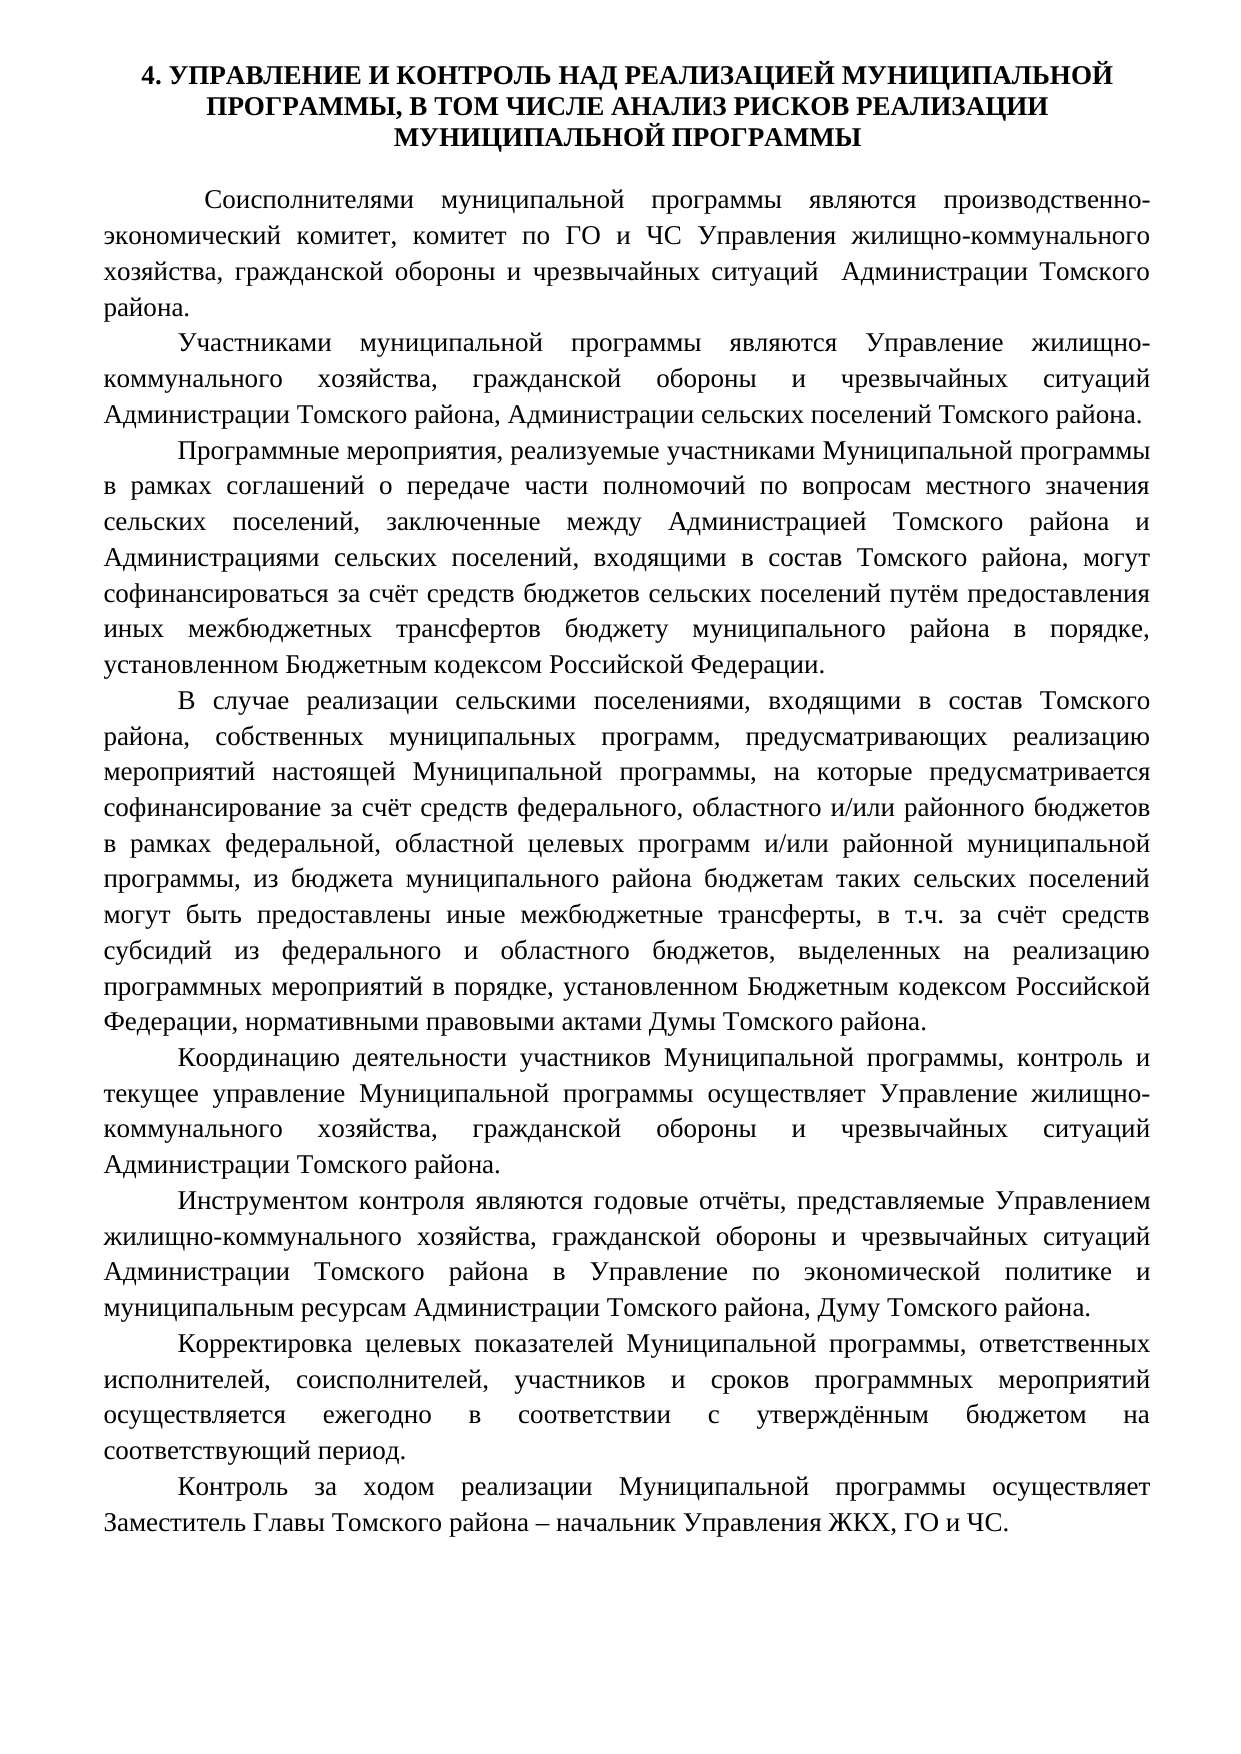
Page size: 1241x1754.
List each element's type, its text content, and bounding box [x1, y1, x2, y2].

text Контроль за ходом реализации Муниципальной программы осуществляет Заместитель Главы Томского района – начальник Управления ЖКХ, ГО и ЧС. [103, 1470, 1152, 1537]
title 4. УПРАВЛЕНИЕ И КОНТРОЛЬ НАД РЕАЛИЗАЦИЕЙ МУНИЦИПАЛЬНОЙ [103, 59, 1152, 90]
text Инструментом контроля являются годовые отчёты, представляемые Управлением жилищно-коммунального хозяйства, гражданской обороны и чрезвычайных ситуаций Администрации Томского района в Управление по экономической политике и муниципальным ресурсам Администрации Томского района, Думу Томского района. [103, 1184, 1152, 1322]
title МУНИЦИПАЛЬНОЙ ПРОГРАММЫ [103, 121, 1152, 152]
text Координацию деятельности участников Муниципальной программы, контроль и текущее управление Муниципальной программы осуществляет Управление жилищно-коммунального хозяйства, гражданской обороны и чрезвычайных ситуаций Администрации Томского района. [103, 1041, 1152, 1179]
text В случае реализации сельскими поселениями, входящими в состав Томского района, собственных муниципальных программ, предусматривающих реализацию мероприятий настоящей Муниципальной программы, на которые предусматривается софинансирование за счёт средств федерального, областного и/или районного бюджетов в рамках федеральной, областной целевых программ и/или районной муниципальной программы, из бюджета муниципального района бюджетам таких сельских поселений могут быть предоставлены иные межбюджетные трансферты, в т.ч. за счёт средств субсидий из федерального и областного бюджетов, выделенных на реализацию программных мероприятий в порядке, установленном Бюджетным кодексом Российской Федерации, нормативными правовыми актами Думы Томского района. [103, 684, 1152, 1037]
text Соисполнителями муниципальной программы являются производственно-экономический комитет, комитет по ГО и ЧС Управления жилищно-коммунального хозяйства, гражданской обороны и чрезвычайных ситуаций Администрации Томского района. [103, 184, 1152, 322]
text Программные мероприятия, реализуемые участниками Муниципальной программы в рамках соглашений о передаче части полномочий по вопросам местного значения сельских поселений, заключенные между Администрацией Томского района и Администрациями сельских поселений, входящими в состав Томского района, могут софинансироваться за счёт средств бюджетов сельских поселений путём предоставления иных межбюджетных трансфертов бюджету муниципального района в порядке, установленном Бюджетным кодексом Российской Федерации. [103, 434, 1152, 679]
text Участниками муниципальной программы являются Управление жилищно-коммунального хозяйства, гражданской обороны и чрезвычайных ситуаций Администрации Томского района, Администрации сельских поселений Томского района. [103, 327, 1152, 429]
text Корректировка целевых показателей Муниципальной программы, ответственных исполнителей, соисполнителей, участников и сроков программных мероприятий осуществляется ежегодно в соответствии с утверждённым бюджетом на соответствующий период. [103, 1327, 1152, 1465]
title ПРОГРАММЫ, В ТОМ ЧИСЛЕ АНАЛИЗ РИСКОВ РЕАЛИЗАЦИИ [103, 90, 1152, 121]
